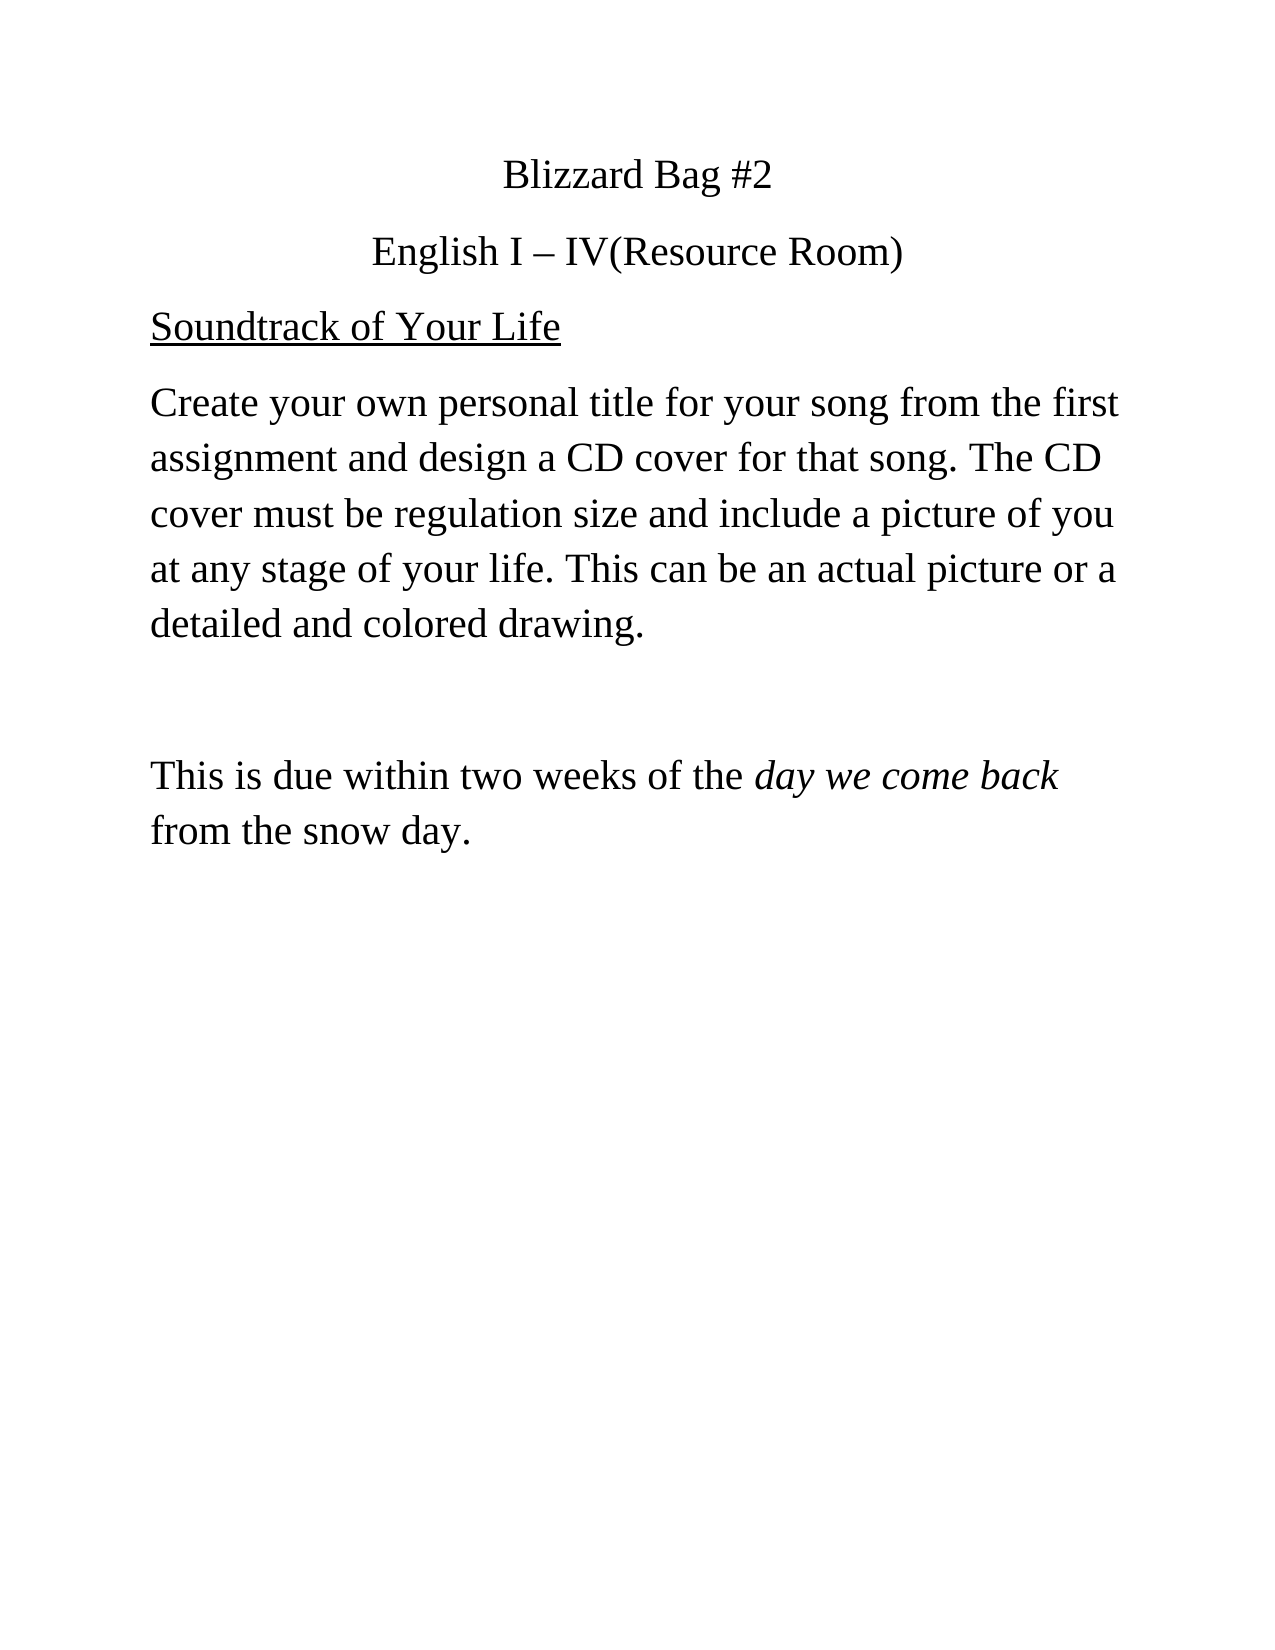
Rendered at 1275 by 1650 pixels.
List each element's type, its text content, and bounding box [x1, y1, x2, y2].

text Soundtrack of Your Life [150, 302, 1125, 350]
text This is due within two weeks of the day we come back from the snow day. [150, 750, 1125, 853]
text Create your own personal title for your song from the first assignment and design a CD cover for that song. The CD cover must be regulation size and include a picture of you at any stage of your life. This can be an actual picture or a detailed and colored drawing. [150, 378, 1125, 646]
text English I – IV(Resource Room) [150, 226, 1125, 274]
text Blizzard Bag #2 [150, 150, 1125, 198]
